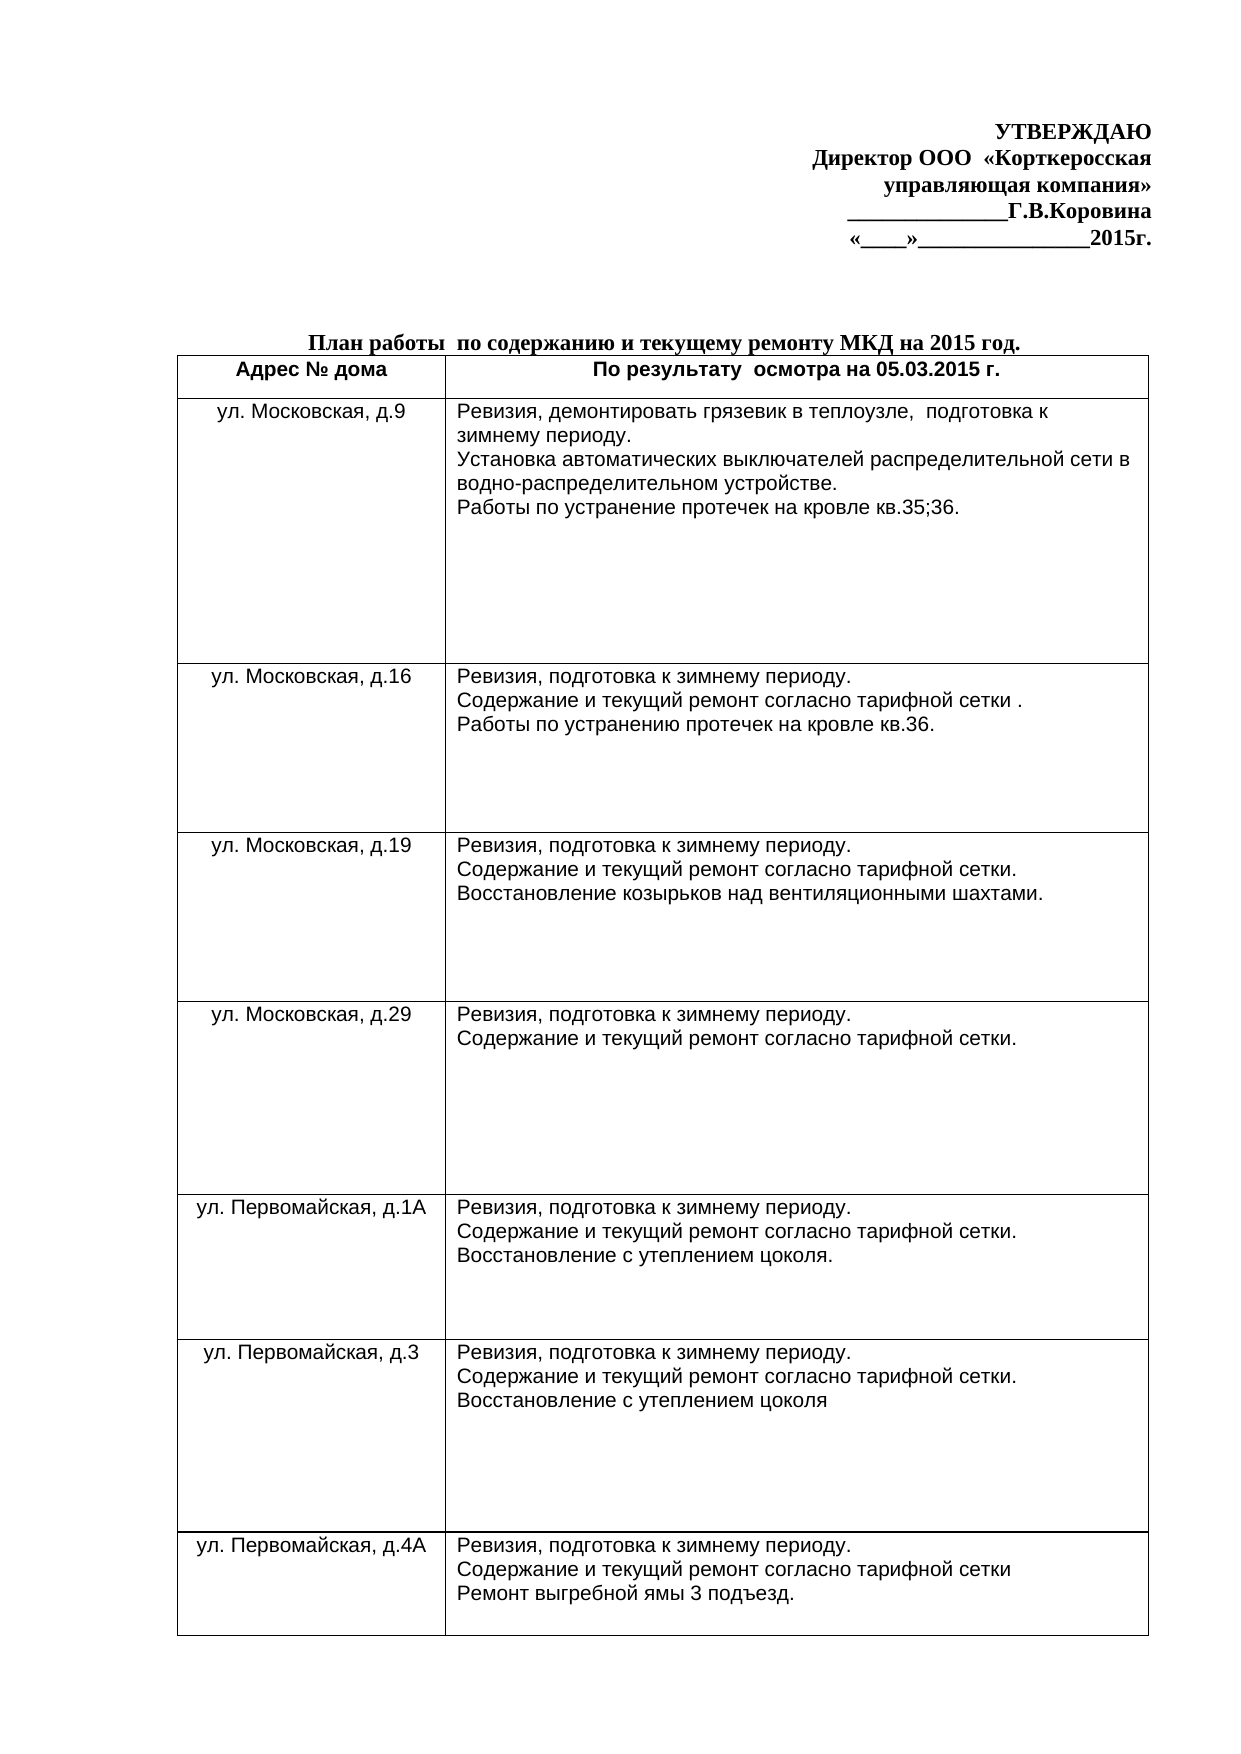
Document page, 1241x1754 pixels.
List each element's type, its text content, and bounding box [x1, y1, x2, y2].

text УТВЕРЖДАЮ [177, 118, 1152, 144]
text «____»_______________2015г. [177, 223, 1152, 250]
table_cell ул. Первомайская, д.1А [178, 1195, 445, 1338]
table_cell Ревизия, демонтировать грязевик в теплоузле, подготовка к зимнему периоду. Установка автоматических выключателей распределительной сети в водно-распределительном устройстве. Работы по устранение протечек на кровле кв.35;36. [446, 399, 1148, 663]
table_cell Ревизия, подготовка к зимнему периоду. Содержание и текущий ремонт согласно тарифной сетки. Восстановление с утеплением цоколя [446, 1340, 1148, 1531]
table_cell Ревизия, подготовка к зимнему периоду. Содержание и текущий ремонт согласно тарифной сетки. [446, 1002, 1148, 1194]
table_cell ул. Московская, д.9 [178, 399, 445, 663]
table_header По результату осмотра на 05.03.2015 г. [446, 356, 1148, 398]
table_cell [178, 1533, 445, 1635]
text Директор ООО «Корткеросская [177, 144, 1152, 171]
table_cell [446, 1533, 1148, 1635]
text План работы по содержанию и текущему ремонту МКД на 2015 год. [177, 329, 1152, 355]
table_cell ул. Московская, д.29 [178, 1002, 445, 1194]
table_cell Ревизия, подготовка к зимнему периоду. Содержание и текущий ремонт согласно тарифной сетки . Работы по устранению протечек на кровле кв.36. [446, 664, 1148, 832]
text управляющая компания» [177, 171, 1152, 197]
table_cell ул. Первомайская, д.3 [178, 1340, 445, 1531]
table_cell ул. Московская, д.19 [178, 833, 445, 1001]
table_cell Ревизия, подготовка к зимнему периоду. Содержание и текущий ремонт согласно тарифной сетки. Восстановление козырьков над вентиляционными шахтами. [446, 833, 1148, 1001]
table_cell Ревизия, подготовка к зимнему периоду. Содержание и текущий ремонт согласно тарифной сетки. Восстановление с утеплением цоколя. [446, 1195, 1148, 1338]
table_cell ул. Московская, д.16 [178, 664, 445, 832]
table_header Адрес № дома [178, 356, 445, 398]
text ______________Г.В.Коровина [177, 197, 1152, 223]
